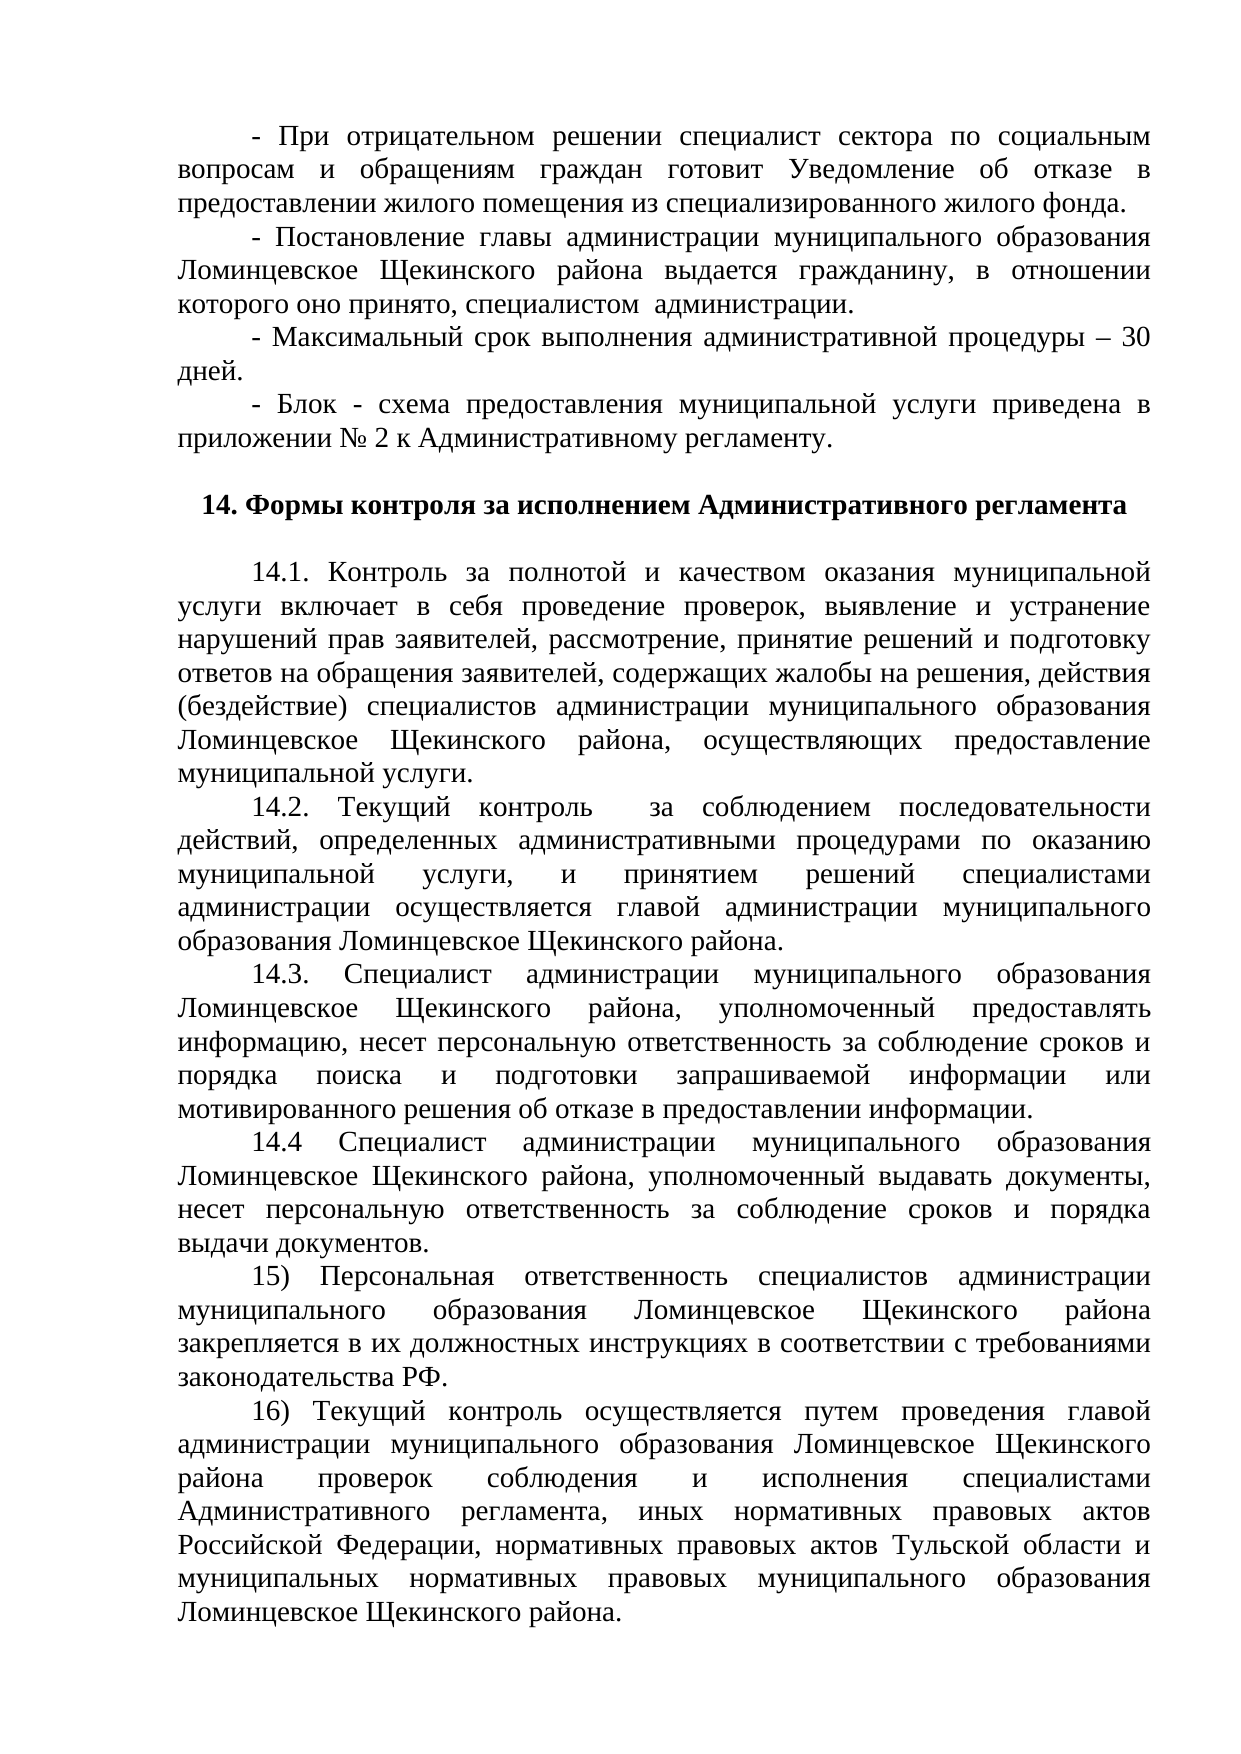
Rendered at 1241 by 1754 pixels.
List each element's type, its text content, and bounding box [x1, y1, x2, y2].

text 16) Текущий контроль осуществляется путем проведения главой администрации муниципального образования Ломинцевское Щекинского района проверок соблюдения и исполнения специалистами Административного регламента, иных нормативных правовых актов Российской Федерации, нормативных правовых актов Тульской области и муниципальных нормативных правовых муниципального образования Ломинцевское Щекинского района. [177, 1393, 1152, 1627]
text 15) Персональная ответственность специалистов администрации муниципального образования Ломинцевское Щекинского района закрепляется в их должностных инструкциях в соответствии с требованиями законодательства РФ. [177, 1258, 1152, 1393]
text - Постановление главы администрации муниципального образования Ломинцевское Щекинского района выдается гражданину, в отношении которого оно принято, специалистом администрации. [177, 219, 1152, 319]
text 14.1. Контроль за полнотой и качеством оказания муниципальной услуги включает в себя проведение проверок, выявление и устранение нарушений прав заявителей, рассмотрение, принятие решений и подготовку ответов на обращения заявителей, содержащих жалобы на решения, действия (бездействие) специалистов администрации муниципального образования Ломинцевское Щекинского района, осуществляющих предоставление муниципальной услуги. [177, 554, 1152, 789]
text 14.2. Текущий контроль за соблюдением последовательности действий, определенных административными процедурами по оказанию муниципальной услуги, и принятием решений специалистами администрации осуществляется главой администрации муниципального образования Ломинцевское Щекинского района. [177, 789, 1152, 957]
text 14. Формы контроля за исполнением Административного регламента [177, 487, 1152, 521]
text - Максимальный срок выполнения административной процедуры – 30 дней. [177, 319, 1152, 386]
text - Блок - схема предоставления муниципальной услуги приведена в приложении № 2 к Административному регламенту. [177, 386, 1152, 453]
text 14.3. Специалист администрации муниципального образования Ломинцевское Щекинского района, уполномоченный предоставлять информацию, несет персональную ответственность за соблюдение сроков и порядка поиска и подготовки запрашиваемой информации или мотивированного решения об отказе в предоставлении информации. [177, 957, 1152, 1124]
text - При отрицательном решении специалист сектора по социальным вопросам и обращениям граждан готовит Уведомление об отказе в предоставлении жилого помещения из специализированного жилого фонда. [177, 118, 1152, 219]
text 14.4 Специалист администрации муниципального образования Ломинцевское Щекинского района, уполномоченный выдавать документы, несет персональную ответственность за соблюдение сроков и порядка выдачи документов. [177, 1124, 1152, 1258]
